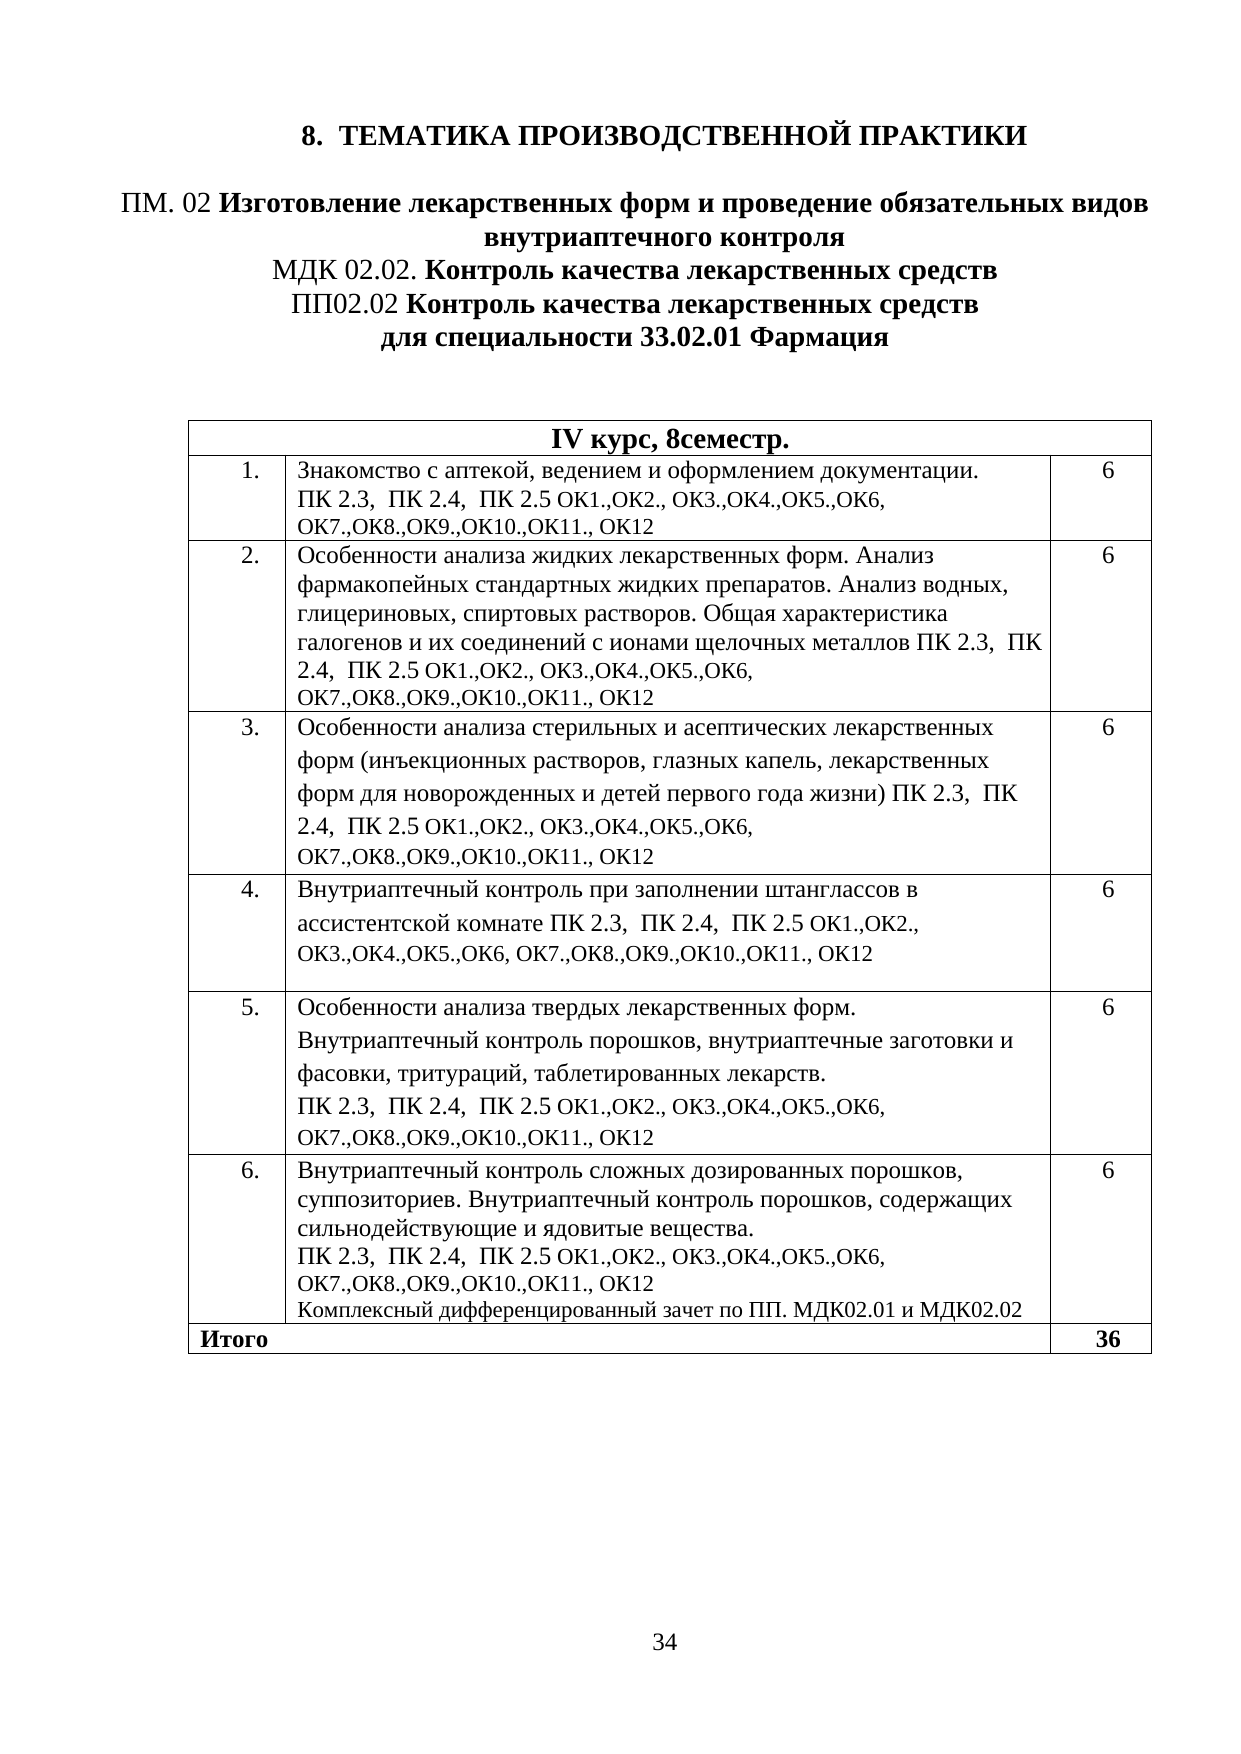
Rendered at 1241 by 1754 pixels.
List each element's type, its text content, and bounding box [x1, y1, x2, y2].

table_cell [189, 875, 285, 991]
table_cell [189, 712, 285, 873]
table_cell 6 [1051, 712, 1151, 873]
text МДК 02.02. Контроль качества лекарственных средств [118, 252, 1152, 286]
table_cell 6 [1051, 1155, 1151, 1323]
table_cell 36 [1051, 1324, 1151, 1353]
table_cell [189, 992, 285, 1154]
table_cell 6 [1051, 875, 1151, 991]
list ТЕМАТИКА ПРОИЗВОДСТВЕННОЙ ПРАКТИКИ [177, 118, 1152, 152]
table_cell [189, 1155, 285, 1323]
text для специальности 33.02.01 Фармация [118, 319, 1152, 353]
table_cell [189, 541, 285, 711]
table_cell [189, 456, 285, 539]
table_cell Знакомство с аптекой, ведением и оформлением документации. ПК 2.3, ПК 2.4, ПК 2.5 ОК1.,ОК2., ОК3.,ОК4.,ОК5.,ОК6, ОК7.,ОК8.,ОК9.,ОК10.,ОК11., ОК12 [286, 456, 1050, 539]
table_header IV курс, 8семестр. [189, 421, 1151, 454]
table_cell Внутриаптечный контроль при заполнении штанглассов в ассистентской комнате ПК 2.3, ПК 2.4, ПК 2.5 ОК1.,ОК2., ОК3.,ОК4.,ОК5.,ОК6, ОК7.,ОК8.,ОК9.,ОК10.,ОК11., ОК12 [286, 875, 1050, 991]
table_cell 6 [1051, 992, 1151, 1154]
table_cell Внутриаптечный контроль сложных дозированных порошков, суппозиториев. Внутриаптечный контроль порошков, содержащих сильнодействующие и ядовитые вещества. ПК 2.3, ПК 2.4, ПК 2.5 ОК1.,ОК2., ОК3.,ОК4.,ОК5.,ОК6, ОК7.,ОК8.,ОК9.,ОК10.,ОК11., ОК12 Комплексный дифференцированный зачет по ПП. МДК02.01 и МДК02.02 [286, 1155, 1050, 1323]
table_cell Итого [189, 1324, 1050, 1353]
table_cell Особенности анализа жидких лекарственных форм. Анализ фармакопейных стандартных жидких препаратов. Анализ водных, глицериновых, спиртовых растворов. Общая характеристика галогенов и их соединений с ионами щелочных металлов ПК 2.3, ПК 2.4, ПК 2.5 ОК1.,ОК2., ОК3.,ОК4.,ОК5.,ОК6, ОК7.,ОК8.,ОК9.,ОК10.,ОК11., ОК12 [286, 541, 1050, 711]
table_cell Особенности анализа стерильных и асептических лекарственных форм (инъекционных растворов, глазных капель, лекарственных форм для новорожденных и детей первого года жизни) ПК 2.3, ПК 2.4, ПК 2.5 ОК1.,ОК2., ОК3.,ОК4.,ОК5.,ОК6, ОК7.,ОК8.,ОК9.,ОК10.,ОК11., ОК12 [286, 712, 1050, 873]
table_cell 6 [1051, 456, 1151, 539]
table_cell Особенности анализа твердых лекарственных форм. Внутриаптечный контроль порошков, внутриаптечные заготовки и фасовки, тритураций, таблетированных лекарств. ПК 2.3, ПК 2.4, ПК 2.5 ОК1.,ОК2., ОК3.,ОК4.,ОК5.,ОК6, ОК7.,ОК8.,ОК9.,ОК10.,ОК11., ОК12 [286, 992, 1050, 1154]
text ПП02.02 Контроль качества лекарственных средств [118, 286, 1152, 319]
text ПМ. 02 Изготовление лекарственных форм и проведение обязательных видов внутриаптечного контроля [118, 185, 1152, 252]
table_cell 6 [1051, 541, 1151, 711]
